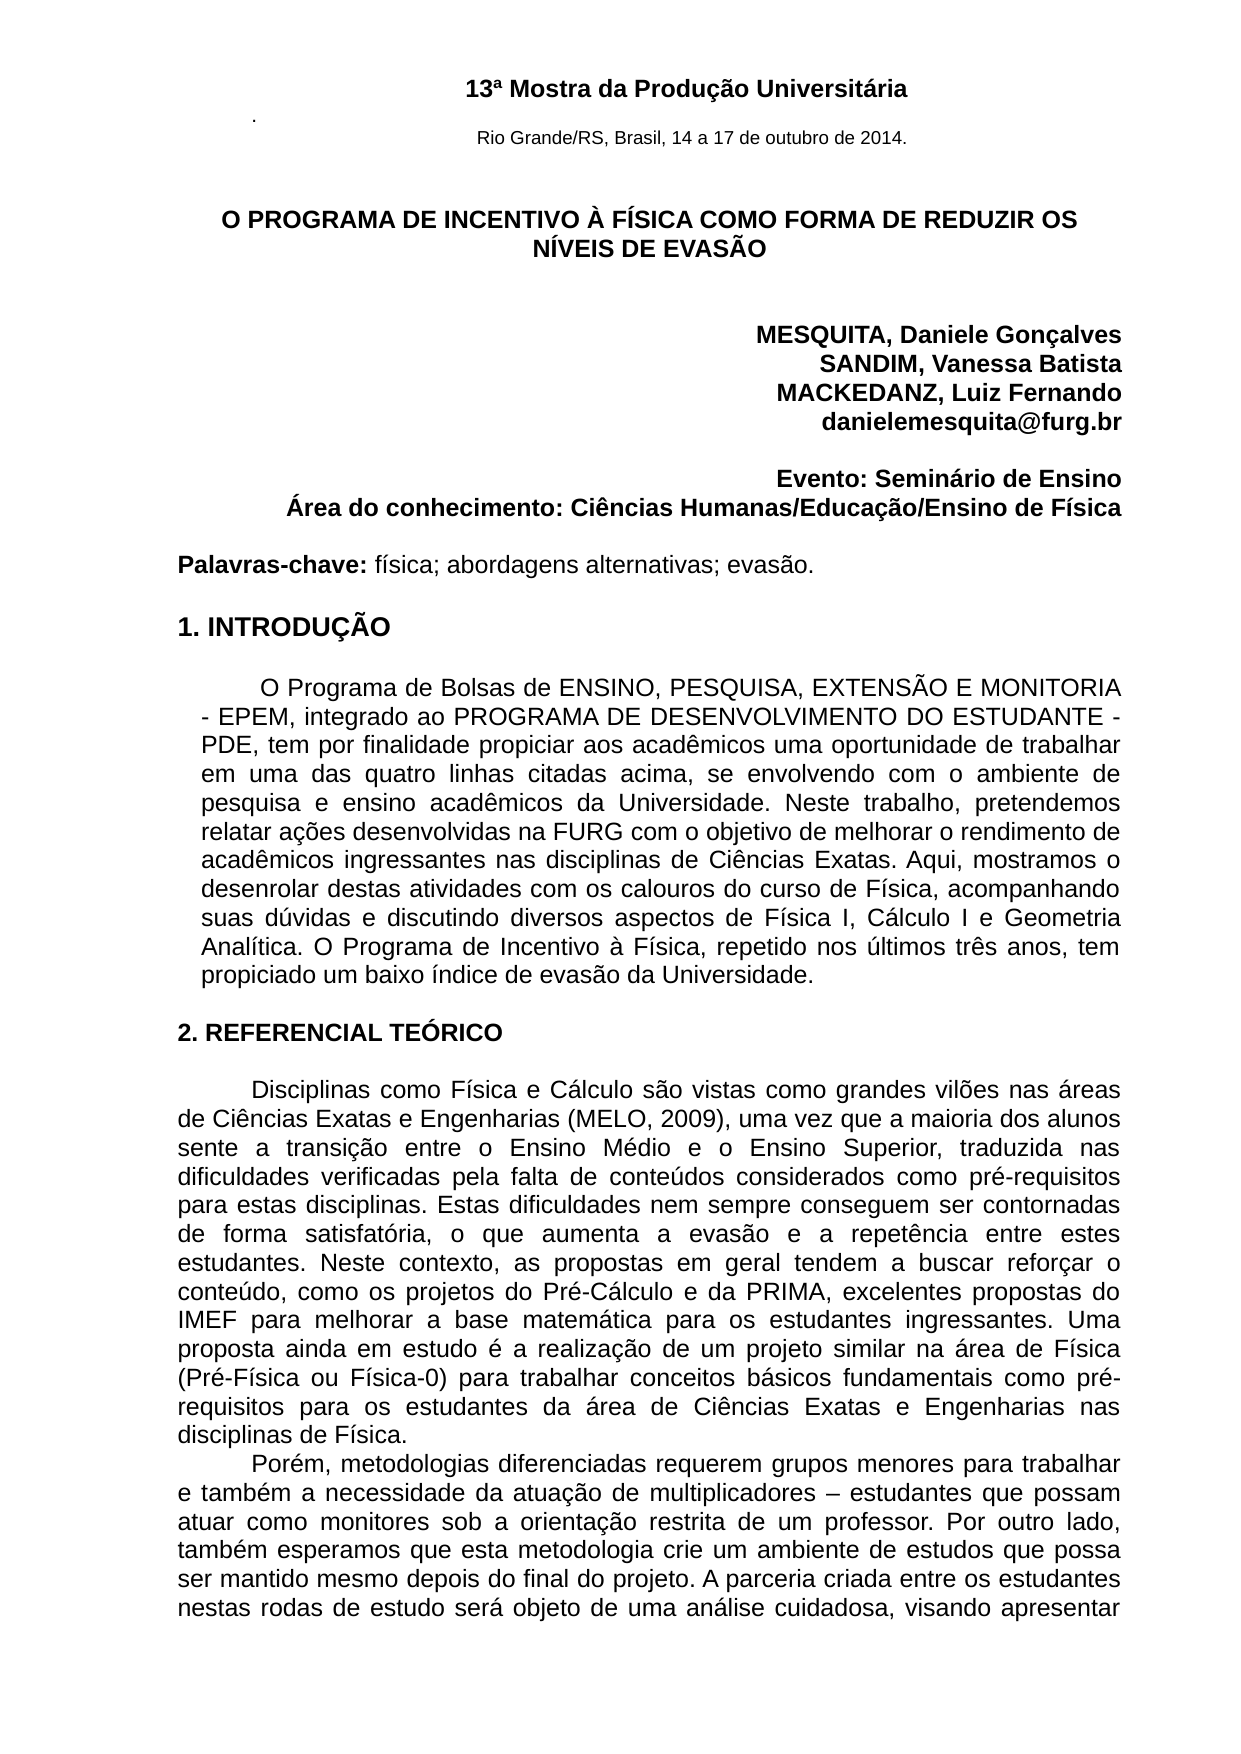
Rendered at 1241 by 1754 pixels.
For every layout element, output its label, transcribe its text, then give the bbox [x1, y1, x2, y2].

text MACKEDANZ, Luiz Fernando [177, 378, 1122, 407]
text Disciplinas como Física e Cálculo são vistas como grandes vilões nas áreas de Ciências Exatas e Engenharias (MELO, 2009), uma vez que a maioria dos alunos sente a transição entre o Ensino Médio e o Ensino Superior, traduzida nas dificuldades verificadas pela falta de conteúdos considerados como pré-requisitos para estas disciplinas. Estas dificuldades nem sempre conseguem ser contornadas de forma satisfatória, o que aumenta a evasão e a repetência entre estes estudantes. Neste contexto, as propostas em geral tendem a buscar reforçar o conteúdo, como os projetos do Pré-Cálculo e da PRIMA, excelentes propostas do IMEF para melhorar a base matemática para os estudantes ingressantes. Uma proposta ainda em estudo é a realização de um projeto similar na área de Física (Pré-Física ou Física-0) para trabalhar conceitos básicos fundamentais como pré-requisitos para os estudantes da área de Ciências Exatas e Engenharias nas disciplinas de Física. [177, 1076, 1122, 1449]
text Palavras-chave: física; abordagens alternativas; evasão. [177, 551, 1122, 579]
text SANDIM, Vanessa Batista [177, 349, 1122, 378]
text 1. INTRODUÇÃO [177, 611, 1122, 642]
text Área do conhecimento: Ciências Humanas/Educação/Ensino de Física [177, 493, 1122, 522]
text Evento: Seminário de Ensino [177, 464, 1122, 493]
text MESQUITA, Daniele Gonçalves [177, 321, 1122, 349]
text O PROGRAMA DE INCENTIVO À FÍSICA COMO FORMA DE REDUZIR OS NÍVEIS DE EVASÃO [177, 206, 1122, 263]
text 2. REFERENCIAL TEÓRICO [177, 1018, 1122, 1047]
text O Programa de Bolsas de ENSINO, PESQUISA, EXTENSÃO E MONITORIA - EPEM, integrado ao PROGRAMA DE DESENVOLVIMENTO DO ESTUDANTE - PDE, tem por finalidade propiciar aos acadêmicos uma oportunidade de trabalhar em uma das quatro linhas citadas acima, se envolvendo com o ambiente de pesquisa e ensino acadêmicos da Universidade. Neste trabalho, pretendemos relatar ações desenvolvidas na FURG com o objetivo de melhorar o rendimento de acadêmicos ingressantes nas disciplinas de Ciências Exatas. Aqui, mostramos o desenrolar destas atividades com os calouros do curso de Física, acompanhando suas dúvidas e discutindo diversos aspectos de Física I, Cálculo I e Geometria Analítica. O Programa de Incentivo à Física, repetido nos últimos três anos, tem propiciado um baixo índice de evasão da Universidade. [201, 673, 1122, 989]
text danielemesquita@furg.br [177, 407, 1122, 436]
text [177, 1449, 1122, 1622]
